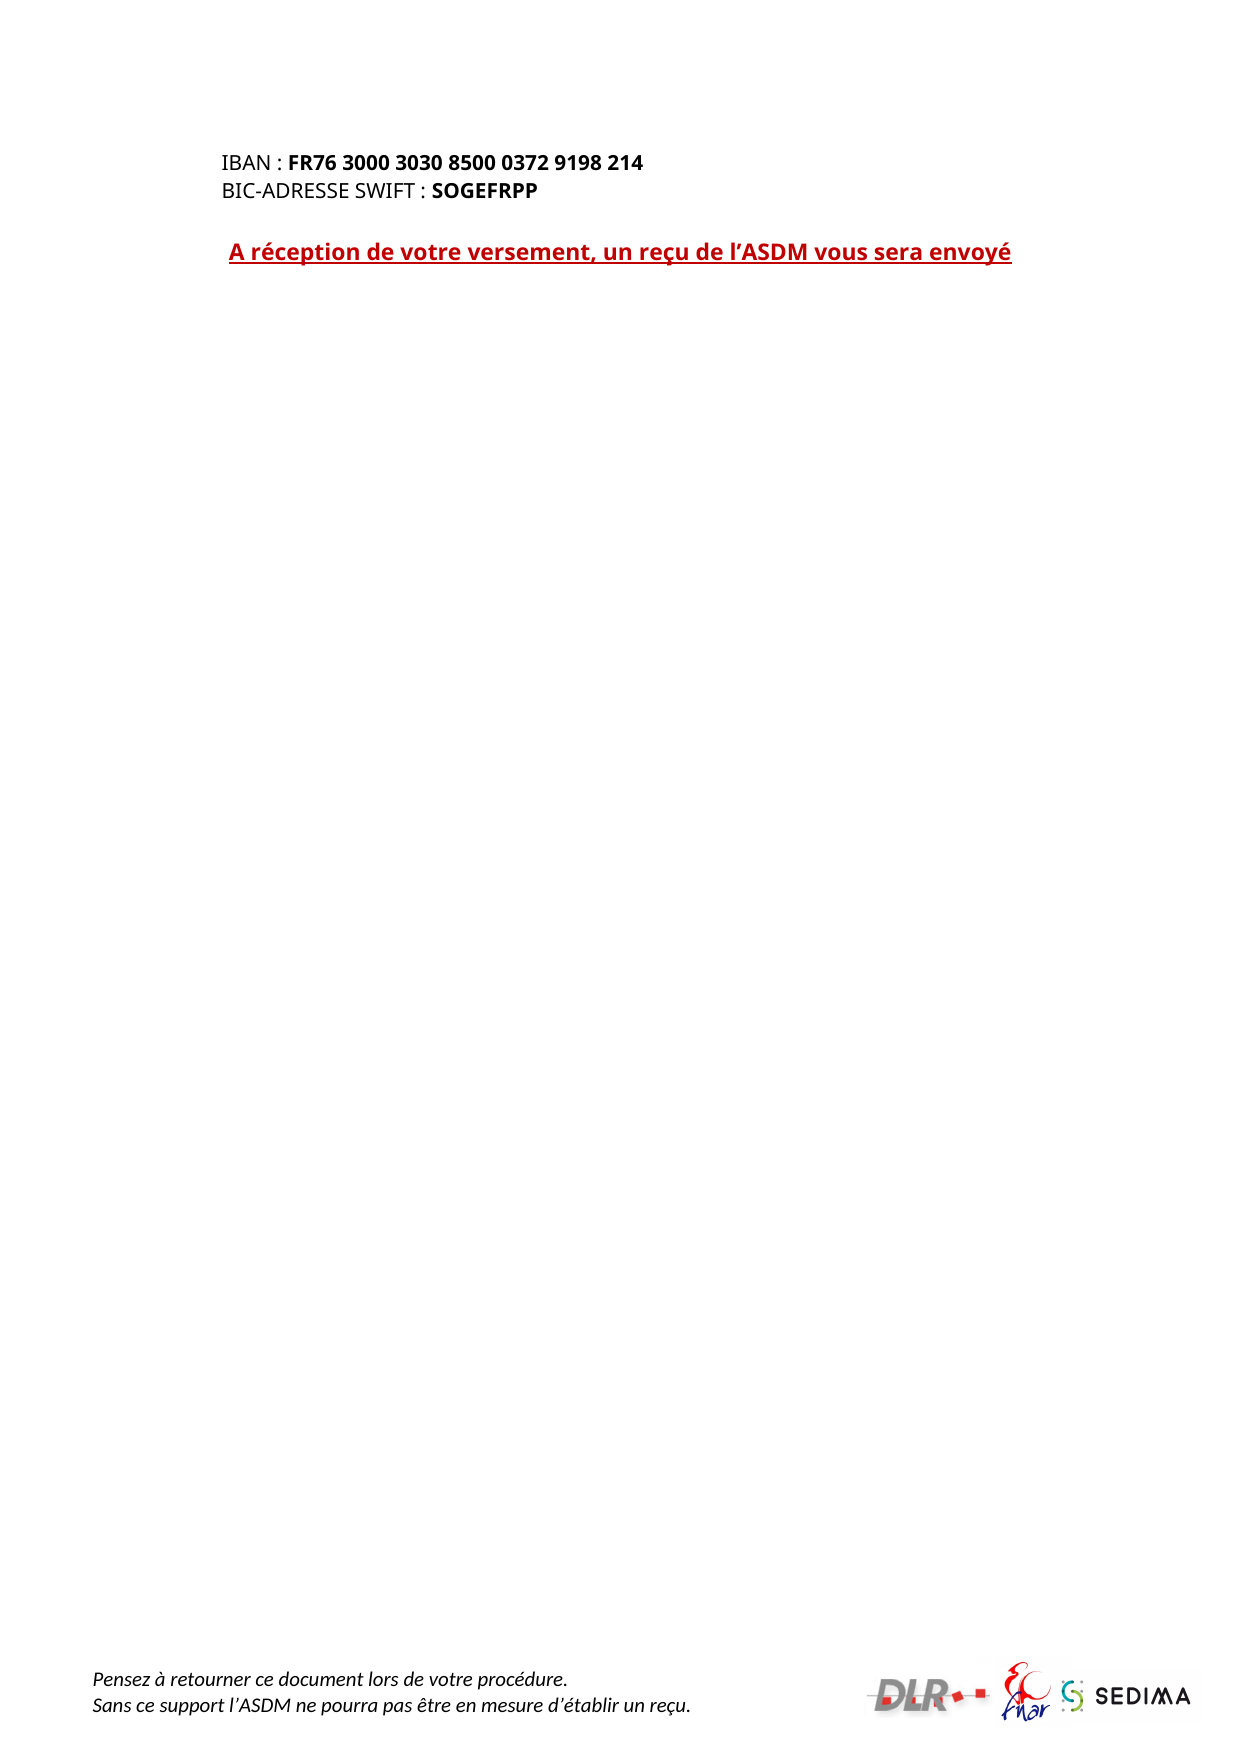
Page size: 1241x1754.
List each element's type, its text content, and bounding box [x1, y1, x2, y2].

picture [863, 1656, 1201, 1727]
text A réception de votre versement, un reçu de l’ASDM vous sera envoyé [148, 236, 1093, 267]
text IBAN : FR76 3000 3030 8500 0372 9198 214 [148, 148, 1093, 176]
text BIC-ADRESSE SWIFT : SOGEFRPP [148, 176, 1093, 204]
